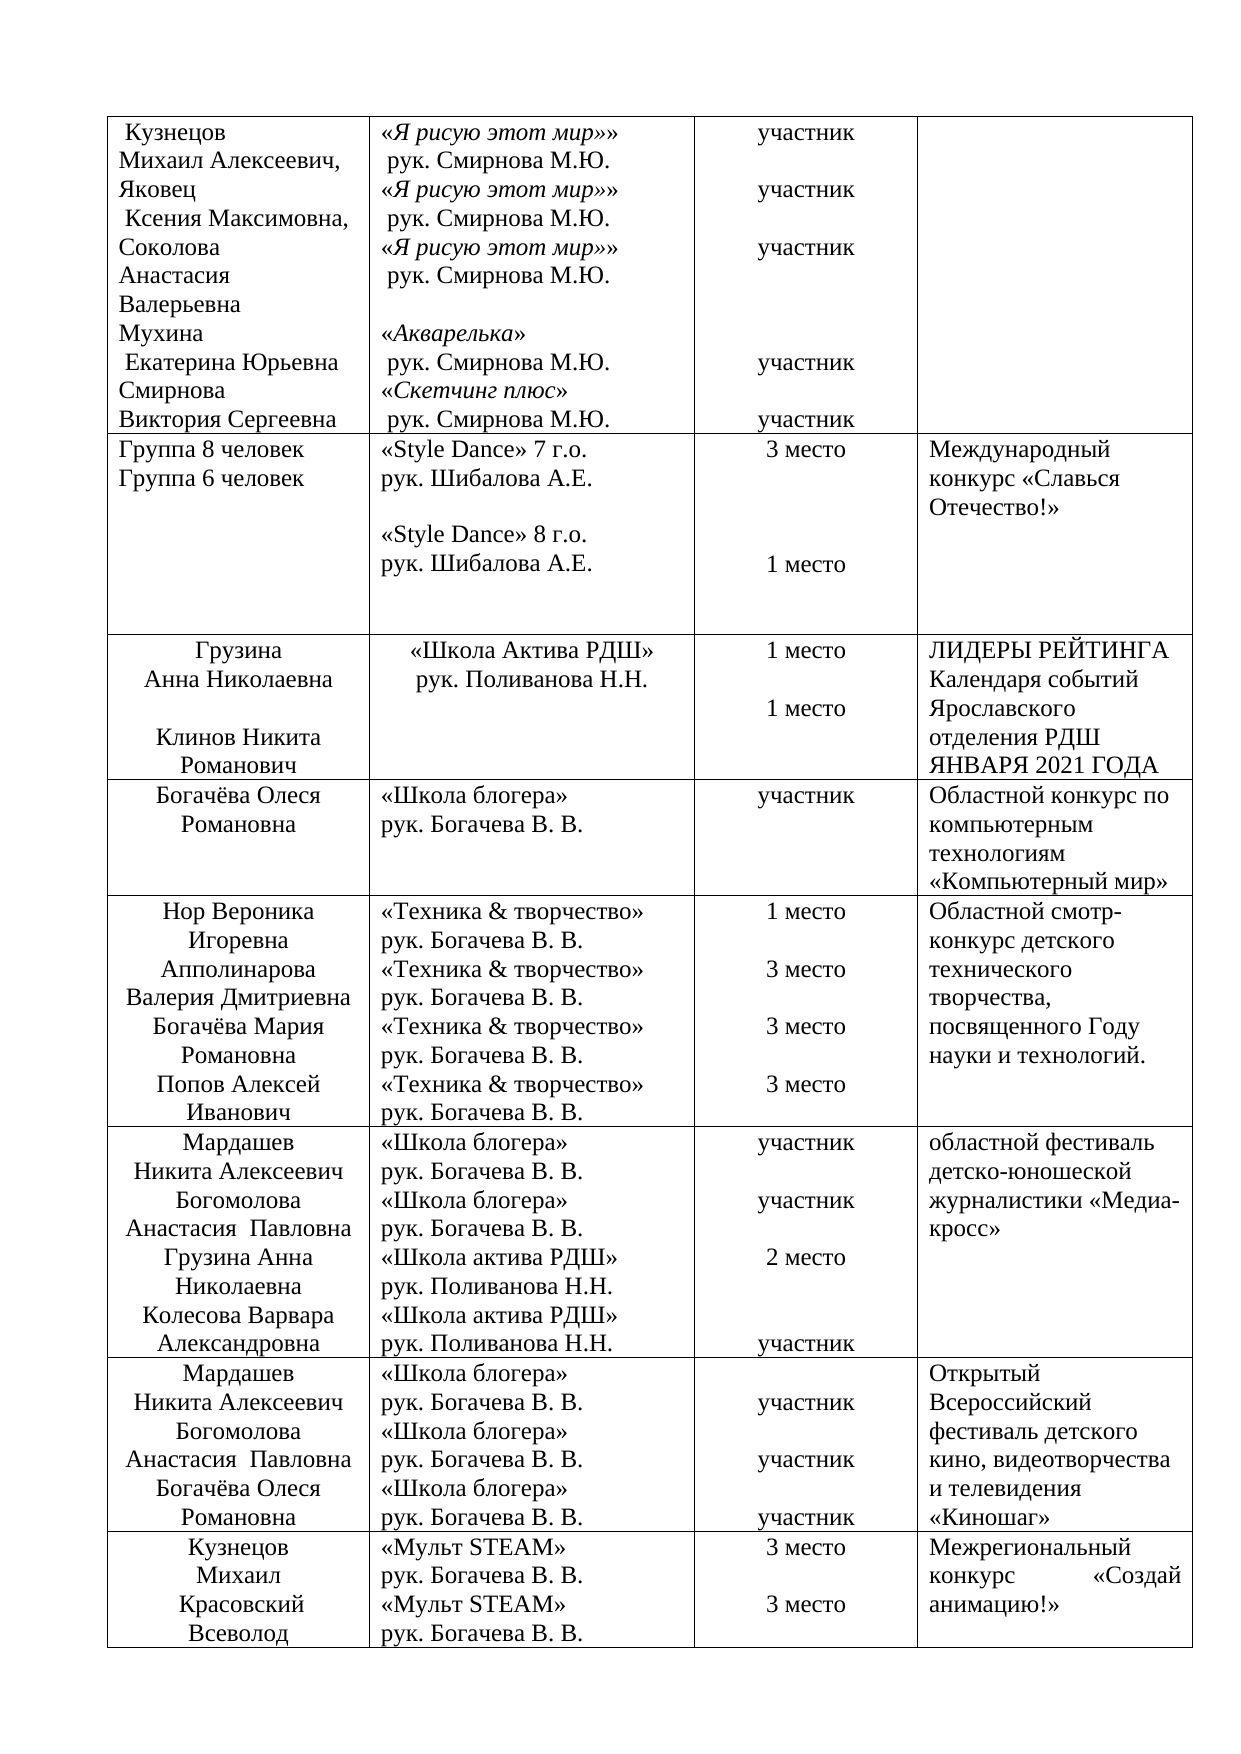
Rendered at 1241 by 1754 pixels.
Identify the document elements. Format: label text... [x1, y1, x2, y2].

table_cell Грузина Анна Николаевна Клинов Никита Романович [108, 635, 369, 779]
table_cell «Школа блогера» рук. Богачева В. В. «Школа блогера» рук. Богачева В. В. «Школа актива РДШ» рук. Поливанова Н.Н. «Школа актива РДШ» рук. Поливанова Н.Н. [370, 1127, 694, 1357]
table_cell областной фестиваль детско-юношеской журналистики «Медиа-кросс» [918, 1127, 1192, 1357]
table_cell Группа 8 человек Группа 6 человек [108, 434, 369, 634]
table_cell «Школа Актива РДШ» рук. Поливанова Н.Н. [370, 635, 694, 779]
table_cell 1 место 1 место [695, 635, 917, 779]
table_cell Кузнецов Михаил Красовский Всеволод [108, 1532, 369, 1647]
table_cell «Style Dance» 7 г.о. рук. Шибалова А.Е. «Style Dance» 8 г.о. рук. Шибалова А.Е. [370, 434, 694, 634]
table_cell Международный конкурс «Славься Отечество!» [918, 434, 1192, 634]
table_cell «Мульт STEAM» рук. Богачева В. В. «Мульт STEAM» рук. Богачева В. В. [370, 1532, 694, 1647]
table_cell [918, 117, 1192, 433]
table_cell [108, 117, 369, 433]
table_cell участник [695, 780, 917, 895]
table_cell Нор Вероника Игоревна Апполинарова Валерия Дмитриевна Богачёва Мария Романовна Попов Алексей Иванович [108, 896, 369, 1126]
table_cell Мардашев Никита Алексеевич Богомолова Анастасия Павловна Грузина Анна Николаевна Колесова Варвара Александровна [108, 1127, 369, 1357]
table_cell Межрегиональный конкурс «Создай анимацию!» [918, 1532, 1192, 1647]
table_cell участник участник 2 место участник [695, 1127, 917, 1357]
table_cell 1 место 3 место 3 место 3 место [695, 896, 917, 1126]
table_cell Открытый Всероссийский фестиваль детского кино, видеотворчества и телевидения «Киношаг» [918, 1358, 1192, 1531]
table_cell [695, 117, 917, 433]
table_cell «Школа блогера» рук. Богачева В. В. «Школа блогера» рук. Богачева В. В. «Школа блогера» рук. Богачева В. В. [370, 1358, 694, 1531]
table_cell ЛИДЕРЫ РЕЙТИНГА Календаря событий Ярославского отделения РДШ ЯНВАРЯ 2021 ГОДА [918, 635, 1192, 779]
table_cell Областной смотр-конкурс детского технического творчества, посвященного Году науки и технологий. [918, 896, 1192, 1126]
table_cell участник участник участник [695, 1358, 917, 1531]
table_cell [370, 117, 694, 433]
table_cell Мардашев Никита Алексеевич Богомолова Анастасия Павловна Богачёва Олеся Романовна [108, 1358, 369, 1531]
table_cell 3 место 1 место [695, 434, 917, 634]
table_cell «Школа блогера» рук. Богачева В. В. [370, 780, 694, 895]
table_cell «Техника & творчество» рук. Богачева В. В. «Техника & творчество» рук. Богачева В. В. «Техника & творчество» рук. Богачева В. В. «Техника & творчество» рук. Богачева В. В. [370, 896, 694, 1126]
table_cell 3 место 3 место [695, 1532, 917, 1647]
table_cell Областной конкурс по компьютерным технологиям «Компьютерный мир» [918, 780, 1192, 895]
table_cell Богачёва Олеся Романовна [108, 780, 369, 895]
